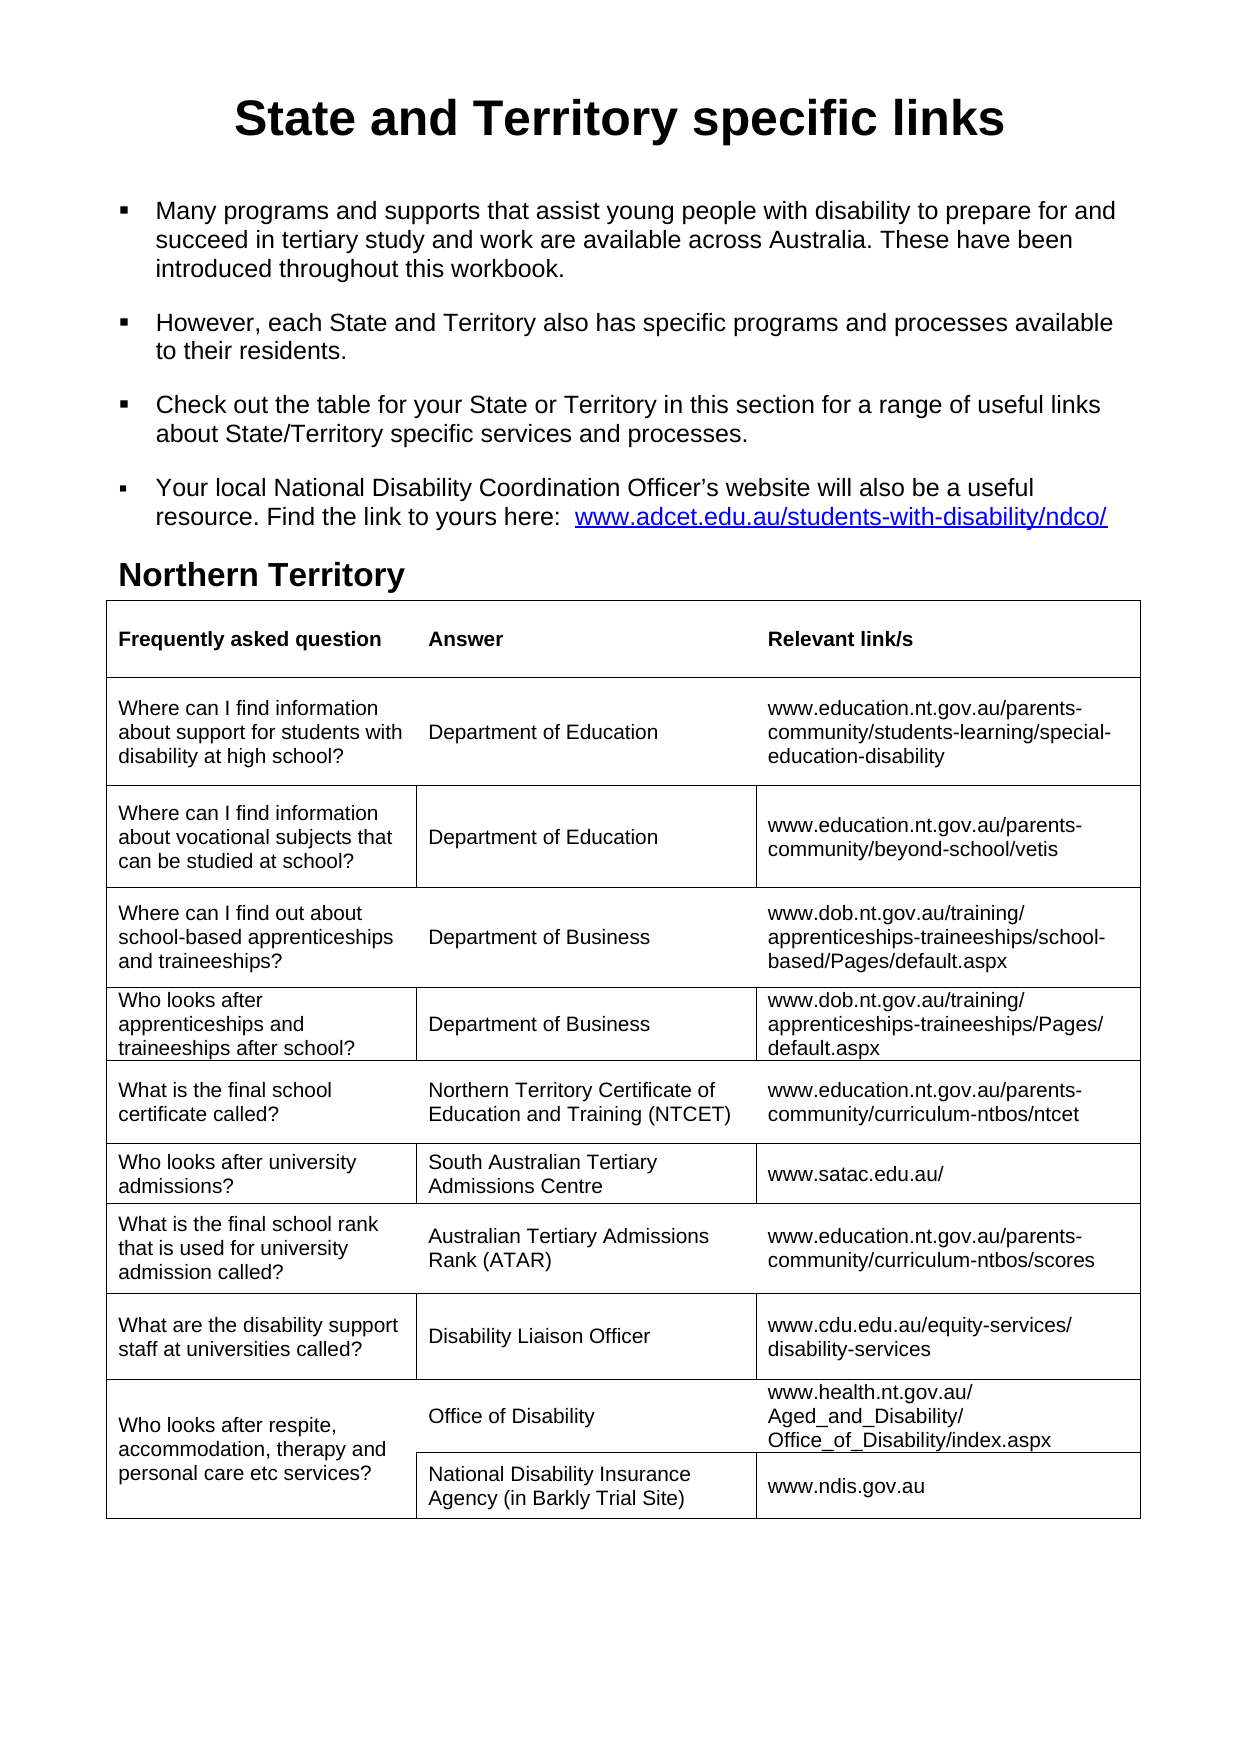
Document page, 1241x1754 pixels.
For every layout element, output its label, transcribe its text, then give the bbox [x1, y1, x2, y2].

table_cell Who looks after respite, accommodation, therapy and personal care etc services? [107, 1380, 417, 1518]
table_cell What is the final school certificate called? [107, 1061, 417, 1143]
table_cell Department of Business [417, 888, 756, 987]
table_cell www.education.nt.gov.au/parents-community/curriculum-ntbos/ntcet [756, 1061, 1140, 1143]
list However, each State and Territory also has specific programs and processes available to their residents. [118, 307, 1122, 365]
table_header Frequently asked question [107, 601, 417, 677]
table_cell Where can I find out about school-based apprenticeships and traineeships? [107, 888, 417, 987]
table_cell www.dob.nt.gov.au/training/apprenticeships-traineeships/Pages/default.aspx [757, 988, 1140, 1059]
table_cell www.cdu.edu.au/equity-services/disability-services [757, 1294, 1140, 1379]
table_cell National Disability Insurance Agency (in Barkly Trial Site) [417, 1453, 756, 1518]
list Many programs and supports that assist young people with disability to prepare for and succeed in tertiary study and work are available across Australia. These have been introduced throughout this workbook. [118, 196, 1122, 282]
table_cell www.education.nt.gov.au/parents-community/curriculum-ntbos/scores [756, 1204, 1140, 1292]
table_header Answer [417, 601, 756, 677]
table_cell Office of Disability [417, 1380, 756, 1452]
subtitle Northern Territory [118, 555, 1122, 594]
table_cell www.health.nt.gov.au/Aged_and_Disability/Office_of_Disability/index.aspx [756, 1380, 1140, 1452]
table_cell Australian Tertiary Admissions Rank (ATAR) [417, 1204, 756, 1292]
table_cell www.ndis.gov.au [757, 1453, 1140, 1518]
table_cell What are the disability support staff at universities called? [107, 1294, 416, 1379]
table_cell www.education.nt.gov.au/parents-community/students-learning/special-education-disability [756, 678, 1140, 785]
table_cell What is the final school rank that is used for university admission called? [107, 1204, 417, 1292]
subtitle State and Territory specific links [118, 89, 1122, 146]
table_cell Department of Education [417, 786, 756, 887]
table_cell Department of Business [417, 988, 756, 1059]
table_cell Who looks after apprenticeships and traineeships after school? [107, 988, 416, 1059]
list Your local National Disability Coordination Officer’s website will also be a useful resource. Find the link to yours here: www.adcet.edu.au/students-with-disability/ndco/ [118, 473, 1122, 530]
table_cell South Australian Tertiary Admissions Centre [417, 1144, 756, 1203]
table_cell Disability Liaison Officer [417, 1294, 756, 1379]
table_cell Northern Territory Certificate of Education and Training (NTCET) [417, 1061, 756, 1143]
table_cell Department of Education [417, 678, 756, 785]
table_cell Where can I find information about support for students with disability at high school? [107, 678, 417, 785]
table_cell Who looks after university admissions? [107, 1144, 416, 1203]
table_header Relevant link/s [756, 601, 1140, 677]
list Check out the table for your State or Territory in this section for a range of useful links about State/Territory specific services and processes. [118, 390, 1122, 448]
table_cell www.dob.nt.gov.au/training/apprenticeships-traineeships/school-based/Pages/default.aspx [756, 888, 1140, 987]
table_cell Where can I find information about vocational subjects that can be studied at school? [107, 786, 416, 887]
table_cell www.education.nt.gov.au/parents-community/beyond-school/vetis [757, 786, 1140, 887]
table_cell www.satac.edu.au/ [757, 1144, 1140, 1203]
